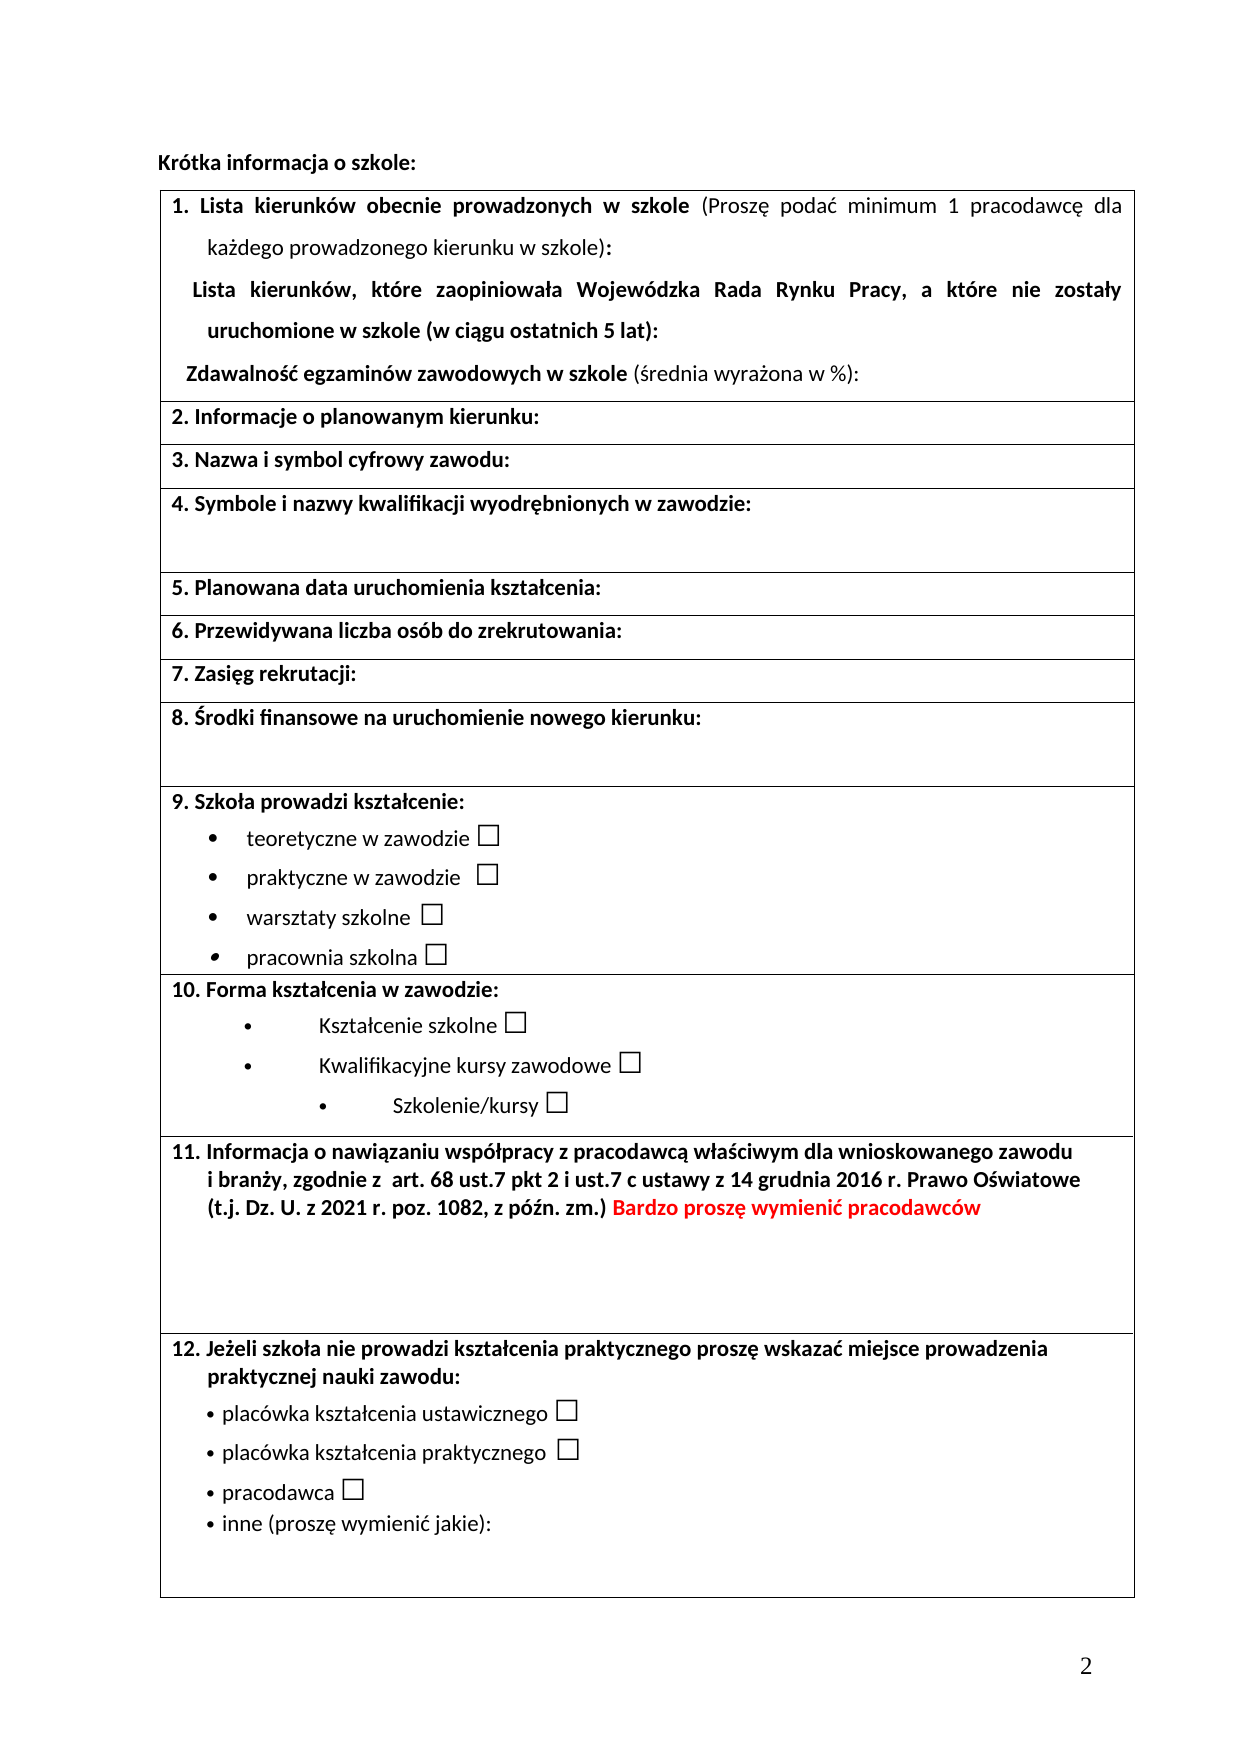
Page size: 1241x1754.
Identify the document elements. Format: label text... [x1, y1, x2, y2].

text Krótka informacja o szkole: [148, 148, 1160, 176]
table_cell 10. Forma kształcenia w zawodzie: Kształcenie szkolne Kwalifikacyjne kursy zawodowe Szkolenie/kursy [161, 975, 1134, 1136]
table_cell 4. Symbole i nazwy kwalifikacji wyodrębnionych w zawodzie: [161, 489, 1134, 572]
table_cell 3. Nazwa i symbol cyfrowy zawodu: [161, 445, 1134, 488]
table_cell 2. Informacje o planowanym kierunku: [161, 402, 1134, 444]
table_cell 5. Planowana data uruchomienia kształcenia: [161, 573, 1134, 615]
table_header 1. Lista kierunków obecnie prowadzonych w szkole (Proszę podać minimum 1 pracodawcę dla każdego prowadzonego kierunku w szkole): Lista kierunków, które zaopiniowała Wojewódzka Rada Rynku Pracy, a które nie zostały uruchomione w szkole (w ciągu ostatnich 5 lat): Zdawalność egzaminów zawodowych w szkole (średnia wyrażona w %): [161, 191, 1134, 401]
table_cell 12. Jeżeli szkoła nie prowadzi kształcenia praktycznego proszę wskazać miejsce prowadzenia praktycznej nauki zawodu: placówka kształcenia ustawicznego placówka kształcenia praktycznego pracodawca inne (proszę wymienić jakie): [161, 1333, 1134, 1597]
table_cell 11. Informacja o nawiązaniu współpracy z pracodawcą właściwym dla wnioskowanego zawodu i branży, zgodnie z art. 68 ust.7 pkt 2 i ust.7 c ustawy z 14 grudnia 2016 r. Prawo Oświatowe (t.j. Dz. U. z 2021 r. poz. 1082, z późn. zm.) Bardzo proszę wymienić pracodawców [161, 1136, 1134, 1333]
table_cell 7. Zasięg rekrutacji: [161, 660, 1134, 702]
table_cell 6. Przewidywana liczba osób do zrekrutowania: [161, 616, 1134, 658]
table_cell 8. Środki finansowe na uruchomienie nowego kierunku: [161, 703, 1134, 786]
table_cell 9. Szkoła prowadzi kształcenie: teoretyczne w zawodzie praktyczne w zawodzie warsztaty szkolne pracownia szkolna [161, 787, 1134, 974]
